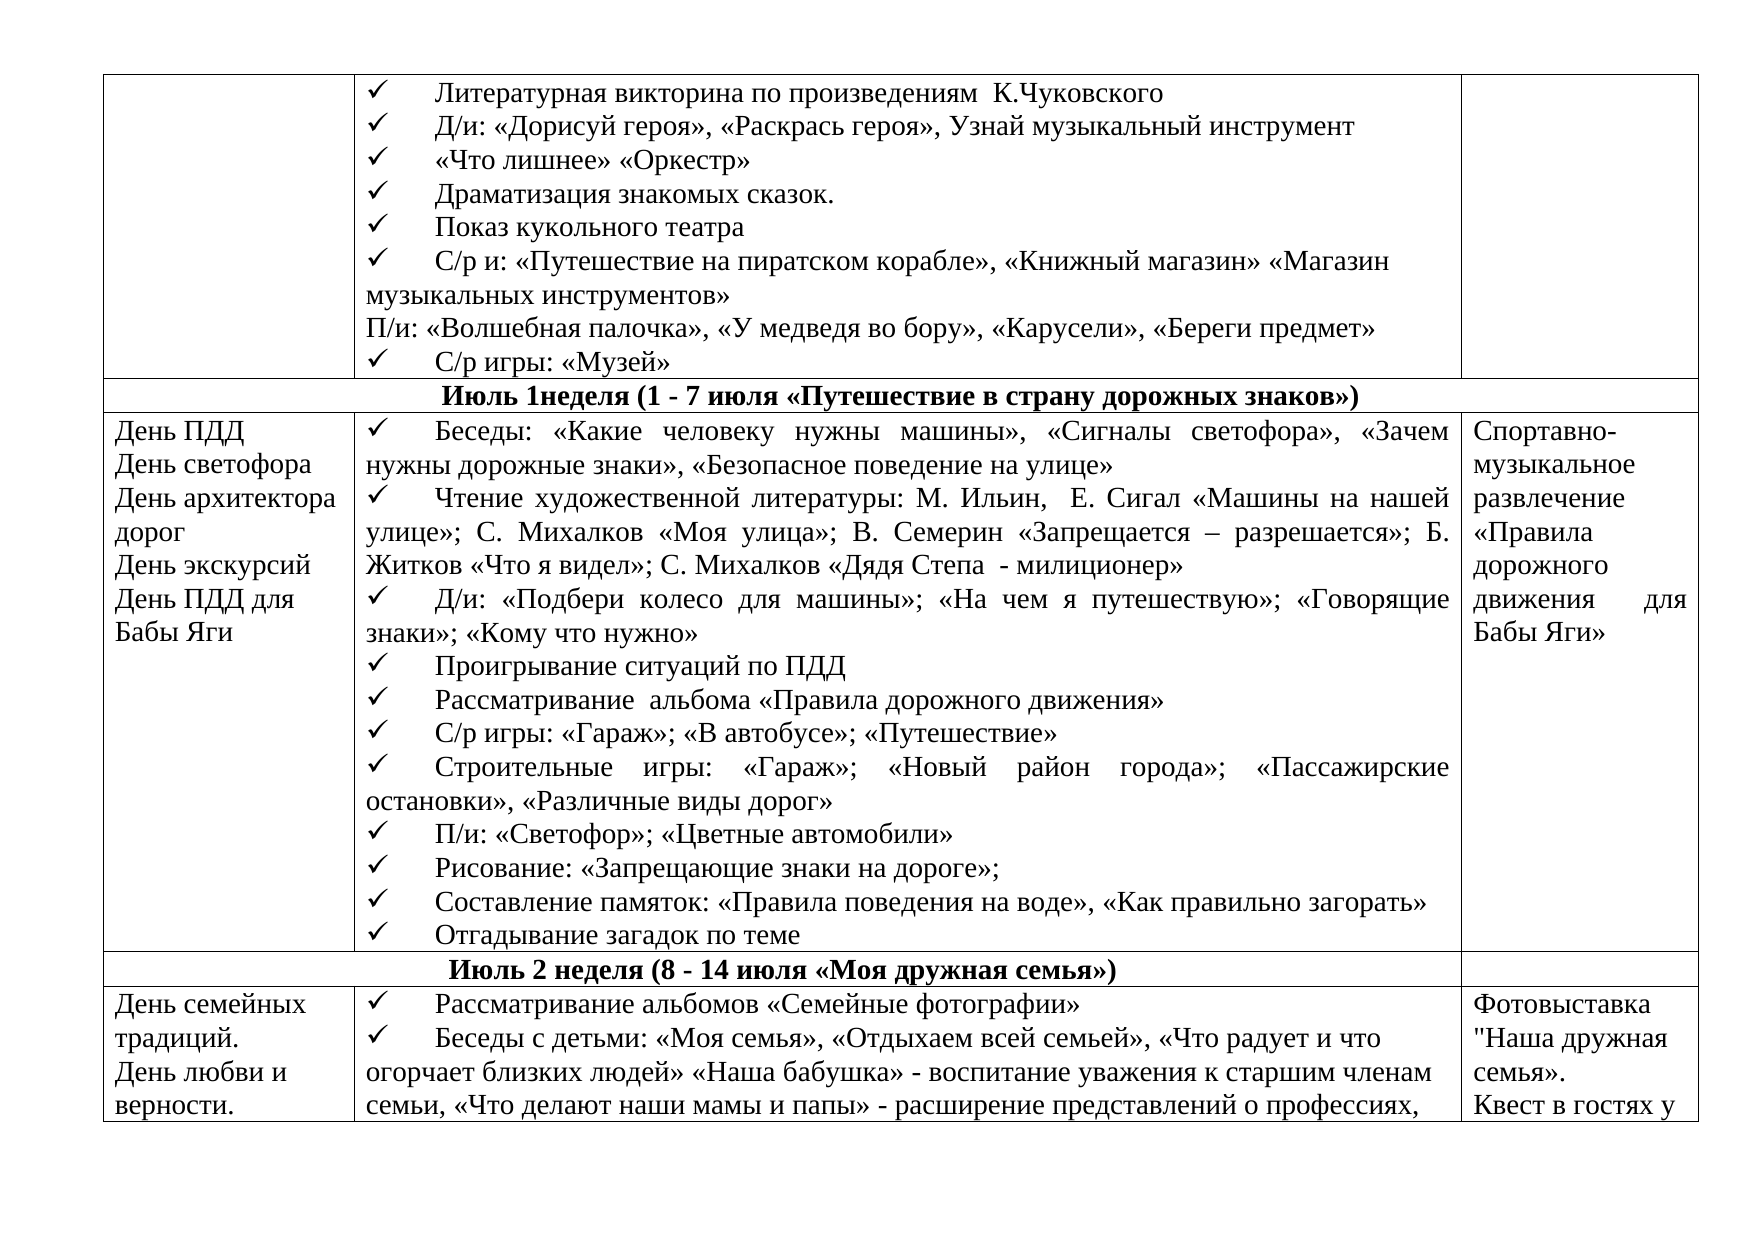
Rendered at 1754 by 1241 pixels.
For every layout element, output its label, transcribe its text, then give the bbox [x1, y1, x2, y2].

table_cell День ПДД День светофора День архитектора дорог День экскурсий День ПДД для Бабы Яги [104, 413, 354, 951]
table_cell Спортавно-музыкальное развлечение «Правила дорожного движения для Бабы Яги» [1462, 413, 1698, 951]
table_cell Июль 1неделя (1 - 7 июля «Путешествие в страну дорожных знаков») [104, 379, 1698, 412]
table_cell Беседы: «Какие человеку нужны машины», «Сигналы светофора», «Зачем нужны дорожные знаки», «Безопасное поведение на улице» Чтение художественной литературы: М. Ильин, Е. Сигал «Машины на нашей улице»; С. Михалков «Моя улица»; В. Семерин «Запрещается – разрешается»; Б. Житков «Что я видел»; С. Михалков «Дядя Степа - милиционер» Д/и: «Подбери колесо для машины»; «На чем я путешествую»; «Говорящие знаки»; «Кому что нужно» Проигрывание ситуаций по ПДД Рассматривание альбома «Правила дорожного движения» С/р игры: «Гараж»; «В автобусе»; «Путешествие» Строительные игры: «Гараж»; «Новый район города»; «Пассажирские остановки», «Различные виды дорог» П/и: «Светофор»; «Цветные автомобили» Рисование: «Запрещающие знаки на дороге»; Составление памяток: «Правила поведения на воде», «Как правильно загорать» Отгадывание загадок по теме [355, 413, 1461, 951]
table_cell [104, 75, 354, 377]
table_cell Июль 2 неделя (8 - 14 июля «Моя дружная семья») [104, 952, 1461, 986]
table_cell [104, 987, 354, 1121]
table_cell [1462, 987, 1698, 1121]
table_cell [355, 987, 1461, 1121]
table_cell [1462, 952, 1698, 986]
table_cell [355, 75, 1461, 377]
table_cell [1462, 75, 1698, 377]
